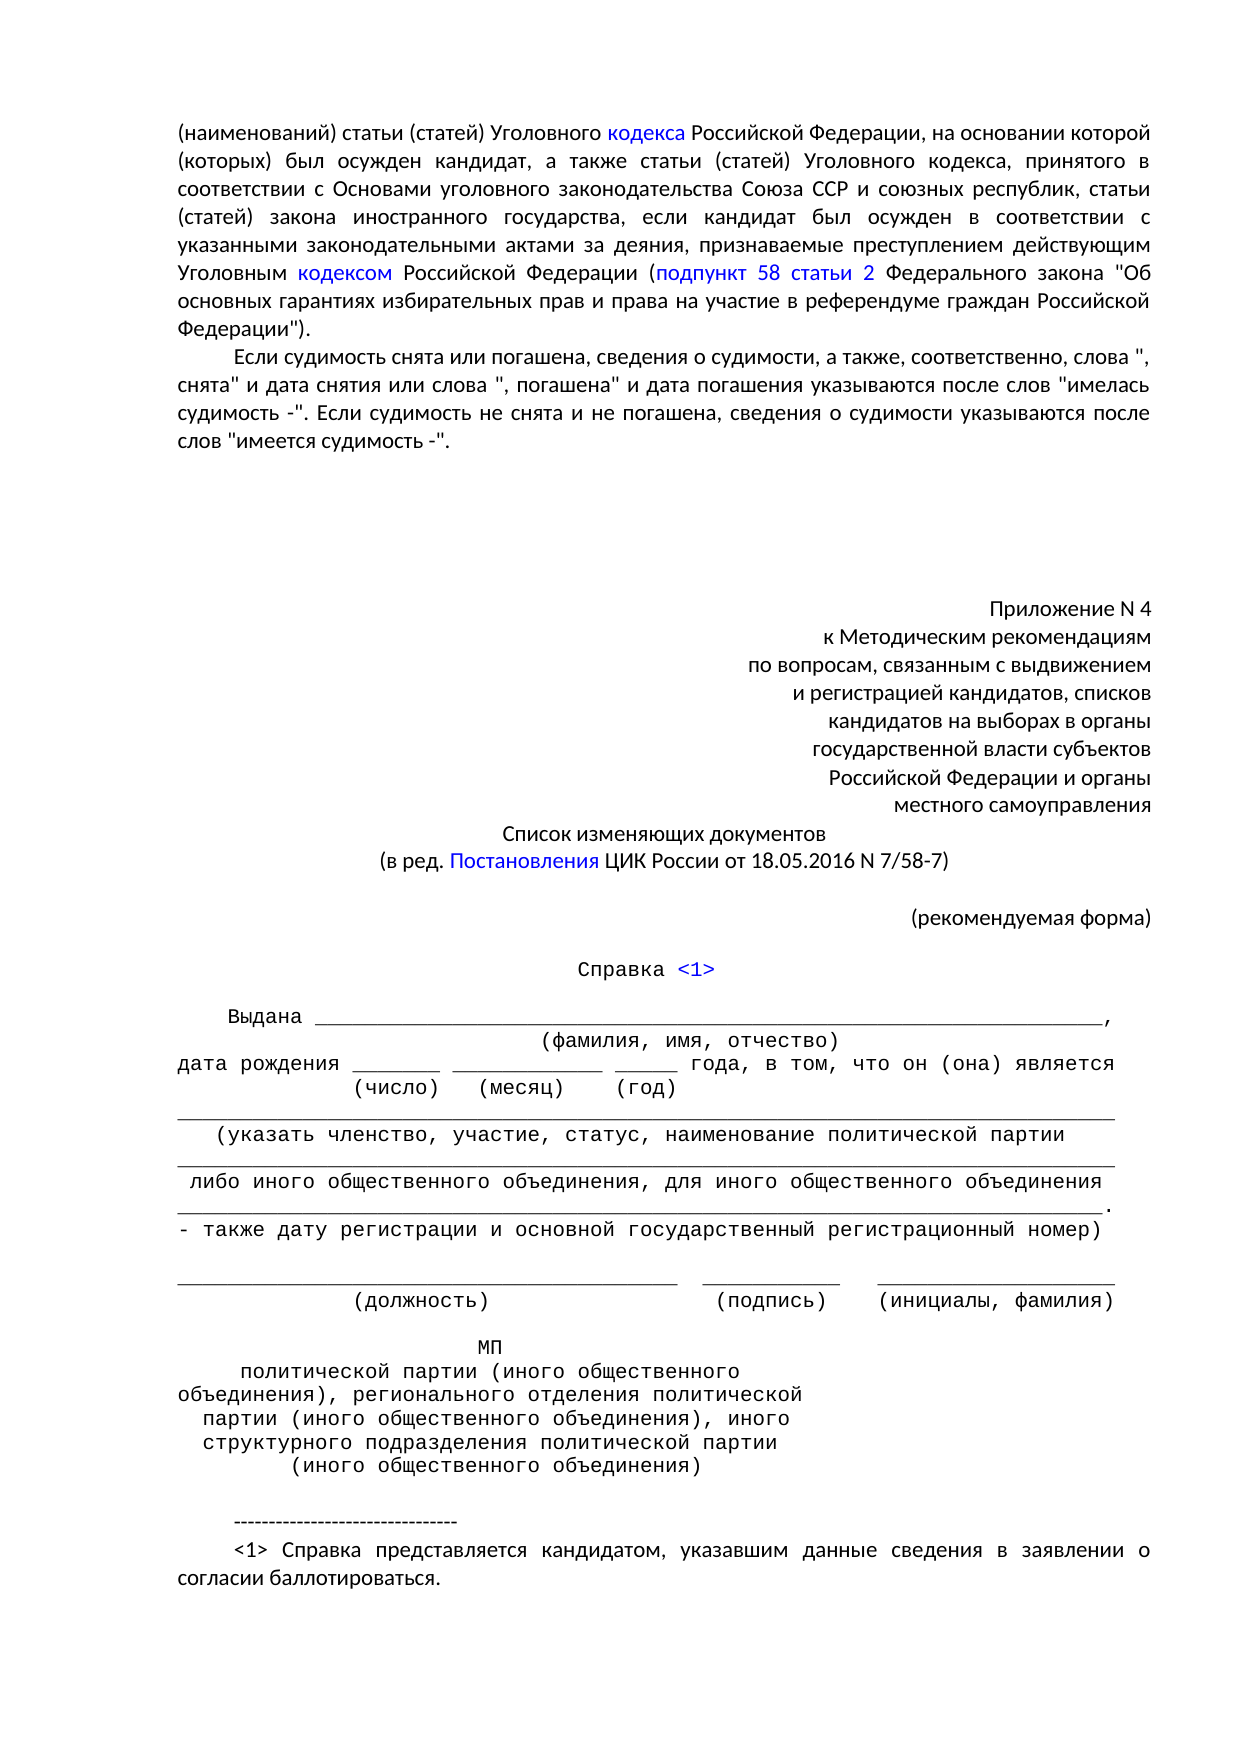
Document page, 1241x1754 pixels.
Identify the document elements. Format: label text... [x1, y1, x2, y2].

text и регистрацией кандидатов, списков [177, 678, 1152, 707]
text <1> Справка представляется кандидатом, указавшим данные сведения в заявлении о согласии баллотироваться. [177, 1535, 1152, 1591]
text партии (иного общественного объединения), иного [177, 1408, 1152, 1432]
text Справка <1> [177, 959, 1152, 982]
text политической партии (иного общественного [177, 1361, 1152, 1384]
text (указать членство, участие, статус, наименование политической партии [177, 1124, 1152, 1148]
text либо иного общественного объединения, для иного общественного объединения [177, 1172, 1152, 1195]
text - также дату регистрации и основной государственный регистрационный номер) [177, 1219, 1152, 1242]
text (число) (месяц) (год) [177, 1077, 1152, 1101]
text объединения), регионального отделения политической [177, 1384, 1152, 1408]
text (иного общественного объединения) [177, 1455, 1152, 1479]
text (фамилия, имя, отчество) [177, 1030, 1152, 1053]
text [177, 118, 1152, 342]
text дата рождения _______ ____________ _____ года, в том, что он (она) является [177, 1053, 1152, 1077]
text Список изменяющих документов [177, 819, 1152, 847]
text -------------------------------- [177, 1507, 1152, 1535]
text по вопросам, связанным с выдвижением [177, 651, 1152, 678]
text к Методическим рекомендациям [177, 622, 1152, 651]
text кандидатов на выборах в органы [177, 707, 1152, 734]
text Приложение N 4 [177, 594, 1152, 622]
text Выдана _______________________________________________________________, [177, 1006, 1152, 1030]
text (должность) (подпись) (инициалы, фамилия) [177, 1290, 1152, 1313]
text Если судимость снята или погашена, сведения о судимости, а также, соответственно, слова ", снята" и дата снятия или слова ", погашена" и дата погашения указываются после слов "имелась судимость -". Если судимость не снята и не погашена, сведения о судимости указываются после слов "имеется судимость -". [177, 342, 1152, 454]
text ________________________________________ ___________ ___________________ [177, 1266, 1152, 1290]
text государственной власти субъектов [177, 734, 1152, 763]
text __________________________________________________________________________. [177, 1195, 1152, 1219]
text ___________________________________________________________________________ [177, 1101, 1152, 1124]
text структурного подразделения политической партии [177, 1432, 1152, 1455]
text МП [177, 1337, 1152, 1361]
text ___________________________________________________________________________ [177, 1148, 1152, 1172]
text местного самоуправления [177, 791, 1152, 819]
text (рекомендуемая форма) [177, 903, 1152, 931]
text Российской Федерации и органы [177, 763, 1152, 791]
text (в ред. Постановления ЦИК России от 18.05.2016 N 7/58-7) [177, 847, 1152, 875]
